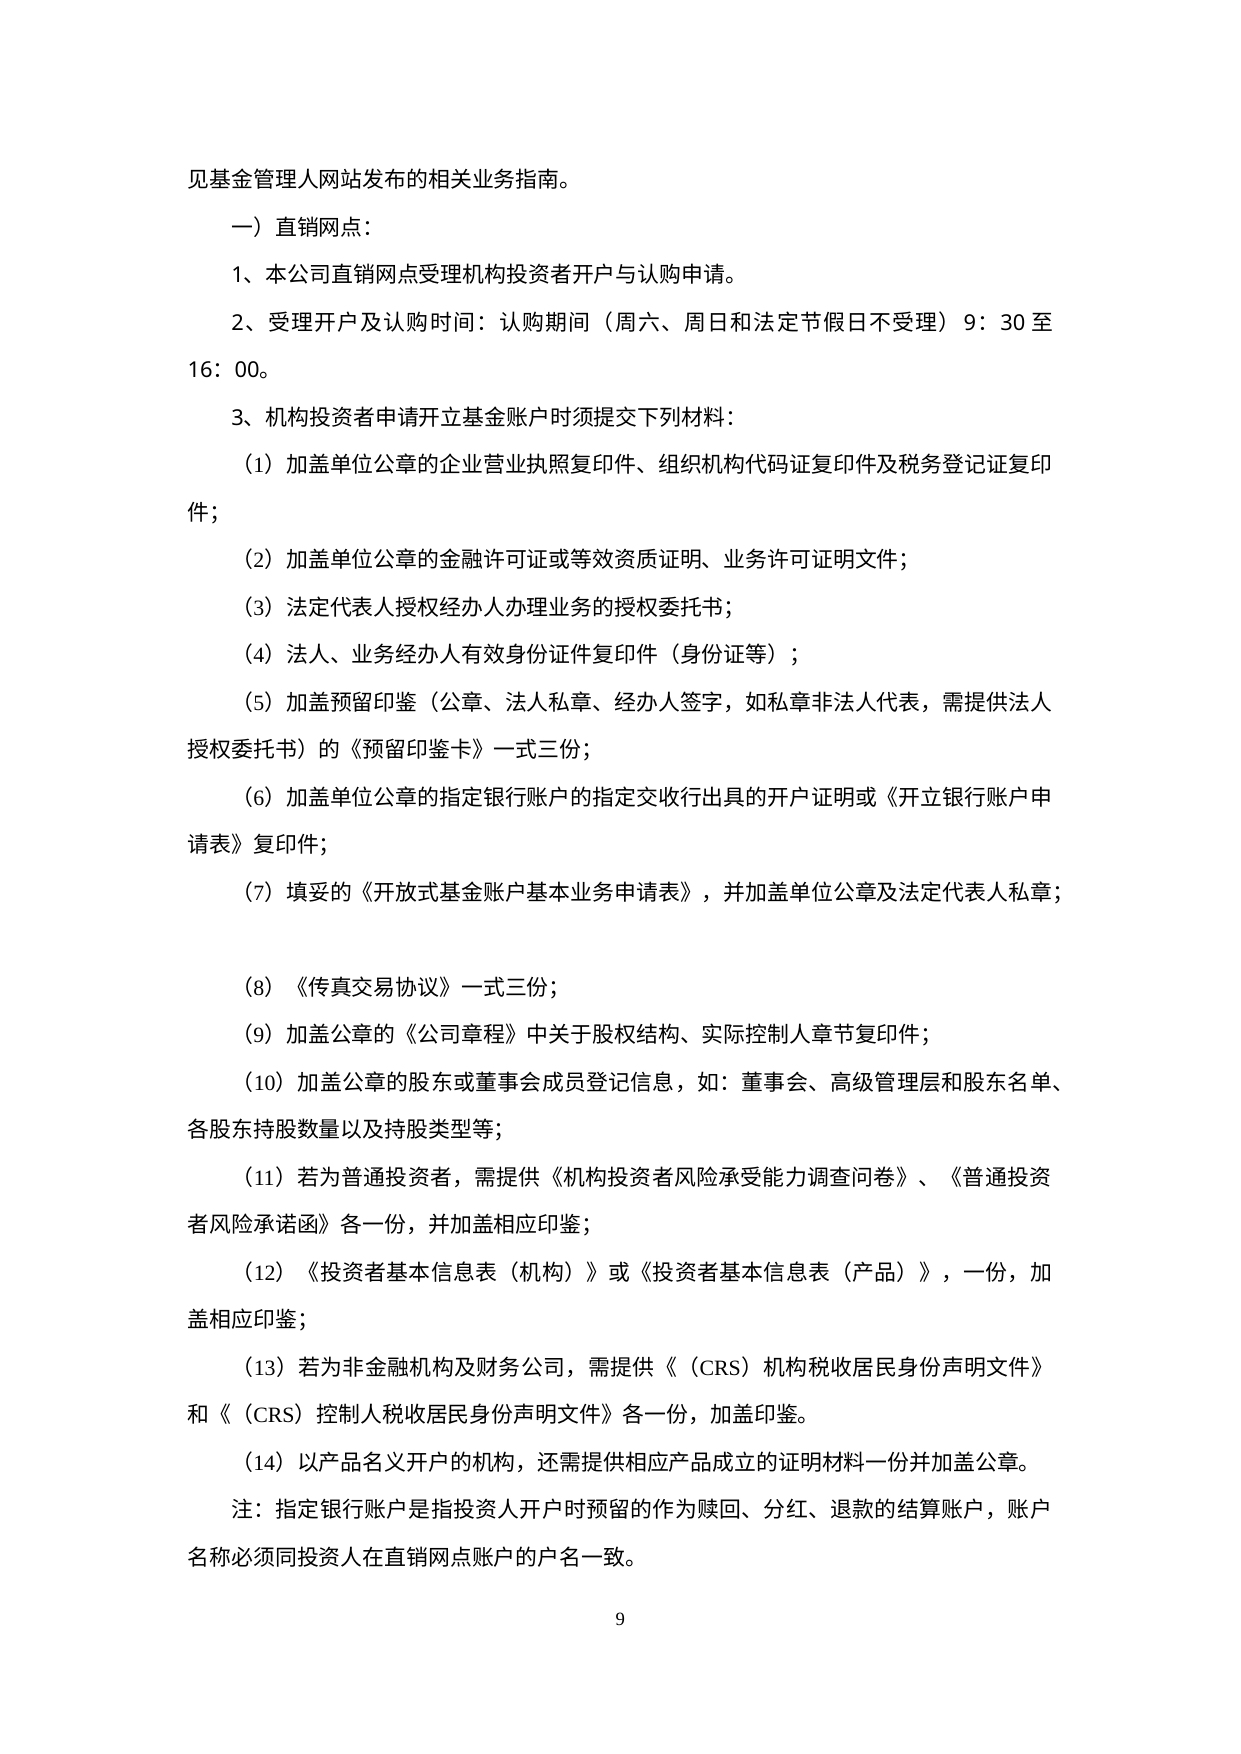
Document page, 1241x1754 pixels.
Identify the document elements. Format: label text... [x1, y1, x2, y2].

text （14）以产品名义开户的机构，还需提供相应产品成立的证明材料一份并加盖公章。 [187, 1445, 1053, 1477]
text （13）若为非金融机构及财务公司，需提供《（CRS）机构税收居民身份声明文件》和《（CRS）控制人税收居民身份声明文件》各一份，加盖印鉴。 [187, 1350, 1053, 1429]
text 注：指定银行账户是指投资人开户时预留的作为赎回、分红、退款的结算账户，账户名称必须同投资人在直销网点账户的户名一致。 [187, 1492, 1053, 1572]
text （1）加盖单位公章的企业营业执照复印件、组织机构代码证复印件及税务登记证复印件； [187, 447, 1053, 527]
text （4）法人、业务经办人有效身份证件复印件（身份证等）； [187, 637, 1053, 669]
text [187, 162, 1053, 194]
text （5）加盖预留印鉴（公章、法人私章、经办人签字，如私章非法人代表，需提供法人授权委托书）的《预留印鉴卡》一式三份； [187, 685, 1053, 764]
text （6）加盖单位公章的指定银行账户的指定交收行出具的开户证明或《开立银行账户申请表》复印件； [187, 780, 1053, 859]
text （3）法定代表人授权经办人办理业务的授权委托书； [187, 590, 1053, 622]
text （12）《投资者基本信息表（机构）》或《投资者基本信息表（产品）》，一份，加盖相应印鉴； [187, 1255, 1053, 1334]
text 1、本公司直销网点受理机构投资者开户与认购申请。 [187, 257, 1053, 289]
text （2）加盖单位公章的金融许可证或等效资质证明、业务许可证明文件； [187, 542, 1053, 574]
text 2、受理开户及认购时间：认购期间（周六、周日和法定节假日不受理）9：30至16：00。 [187, 304, 1053, 384]
text （7）填妥的《开放式基金账户基本业务申请表》，并加盖单位公章及法定代表人私章； [187, 875, 1053, 954]
text （8）《传真交易协议》一式三份； [187, 970, 1053, 1002]
text （11）若为普通投资者，需提供《机构投资者风险承受能力调查问卷》、《普通投资者风险承诺函》各一份，并加盖相应印鉴； [187, 1160, 1053, 1239]
text （9）加盖公章的《公司章程》中关于股权结构、实际控制人章节复印件； [187, 1017, 1053, 1049]
text 3、机构投资者申请开立基金账户时须提交下列材料： [187, 400, 1053, 432]
text （10）加盖公章的股东或董事会成员登记信息，如：董事会、高级管理层和股东名单、各股东持股数量以及持股类型等； [187, 1065, 1053, 1144]
text 一）直销网点： [187, 209, 1053, 241]
